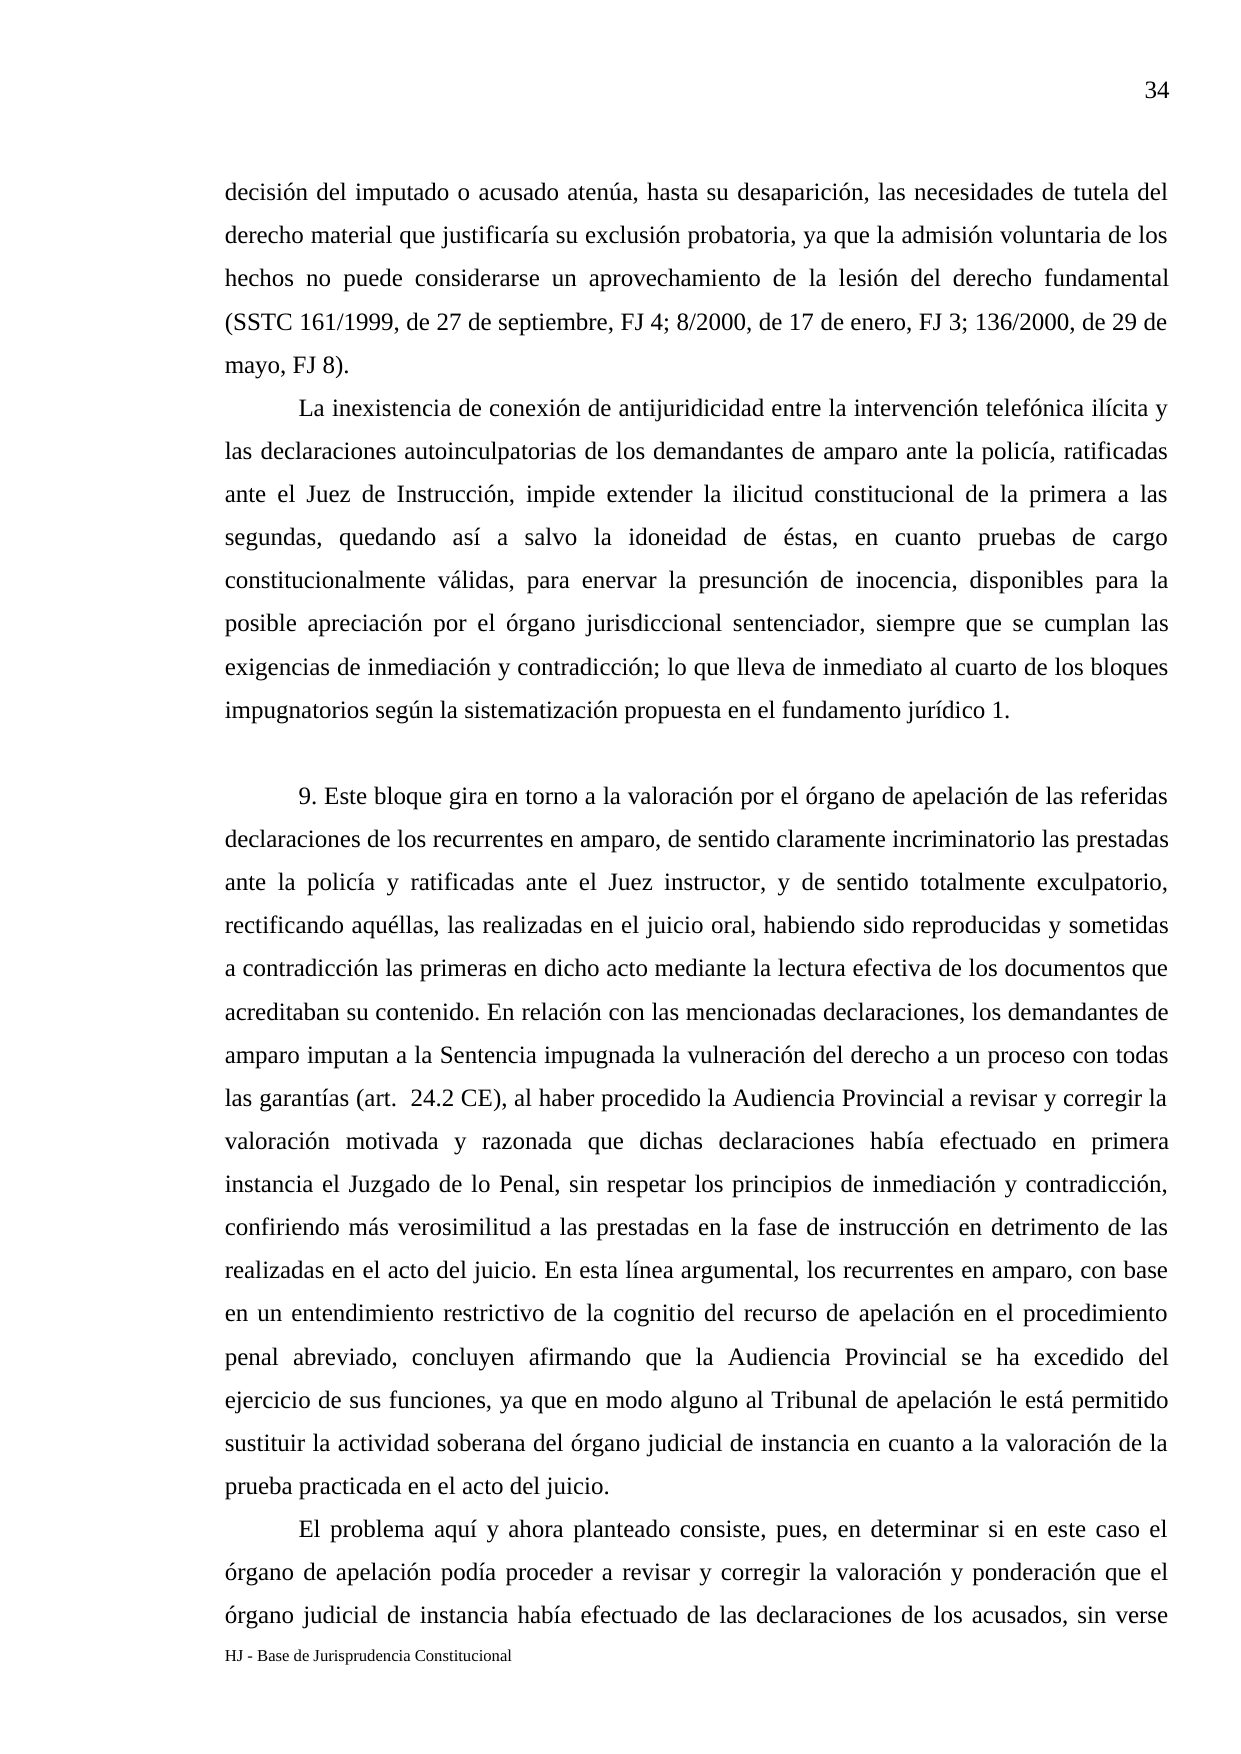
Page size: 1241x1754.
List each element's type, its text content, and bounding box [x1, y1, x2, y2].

text La inexistencia de conexión de antijuridicidad entre la intervención telefónica ilícita y las declaraciones autoinculpatorias de los demandantes de amparo ante la policía, ratificadas ante el Juez de Instrucción, impide extender la ilicitud constitucional de la primera a las segundas, quedando así a salvo la idoneidad de éstas, en cuanto pruebas de cargo constitucionalmente válidas, para enervar la presunción de inocencia, disponibles para la posible apreciación por el órgano jurisdiccional sentenciador, siempre que se cumplan las exigencias de inmediación y contradicción; lo que lleva de inmediato al cuarto de los bloques impugnatorios según la sistematización propuesta en el fundamento jurídico 1. [224, 393, 1169, 723]
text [224, 177, 1169, 378]
text 9. Este bloque gira en torno a la valoración por el órgano de apelación de las referidas declaraciones de los recurrentes en amparo, de sentido claramente incriminatorio las prestadas ante la policía y ratificadas ante el Juez instructor, y de sentido totalmente exculpatorio, rectificando aquéllas, las realizadas en el juicio oral, habiendo sido reproducidas y sometidas a contradicción las primeras en dicho acto mediante la lectura efectiva de los documentos que acreditaban su contenido. En relación con las mencionadas declaraciones, los demandantes de amparo imputan a la Sentencia impugnada la vulneración del derecho a un proceso con todas las garantías (art. 24.2 CE), al haber procedido la Audiencia Provincial a revisar y corregir la valoración motivada y razonada que dichas declaraciones había efectuado en primera instancia el Juzgado de lo Penal, sin respetar los principios de inmediación y contradicción, confiriendo más verosimilitud a las prestadas en la fase de instrucción en detrimento de las realizadas en el acto del juicio. En esta línea argumental, los recurrentes en amparo, con base en un entendimiento restrictivo de la cognitio del recurso de apelación en el procedimiento penal abreviado, concluyen afirmando que la Audiencia Provincial se ha excedido del ejercicio de sus funciones, ya que en modo alguno al Tribunal de apelación le está permitido sustituir la actividad soberana del órgano judicial de instancia en cuanto a la valoración de la prueba practicada en el acto del juicio. [224, 781, 1169, 1500]
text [224, 1514, 1169, 1629]
